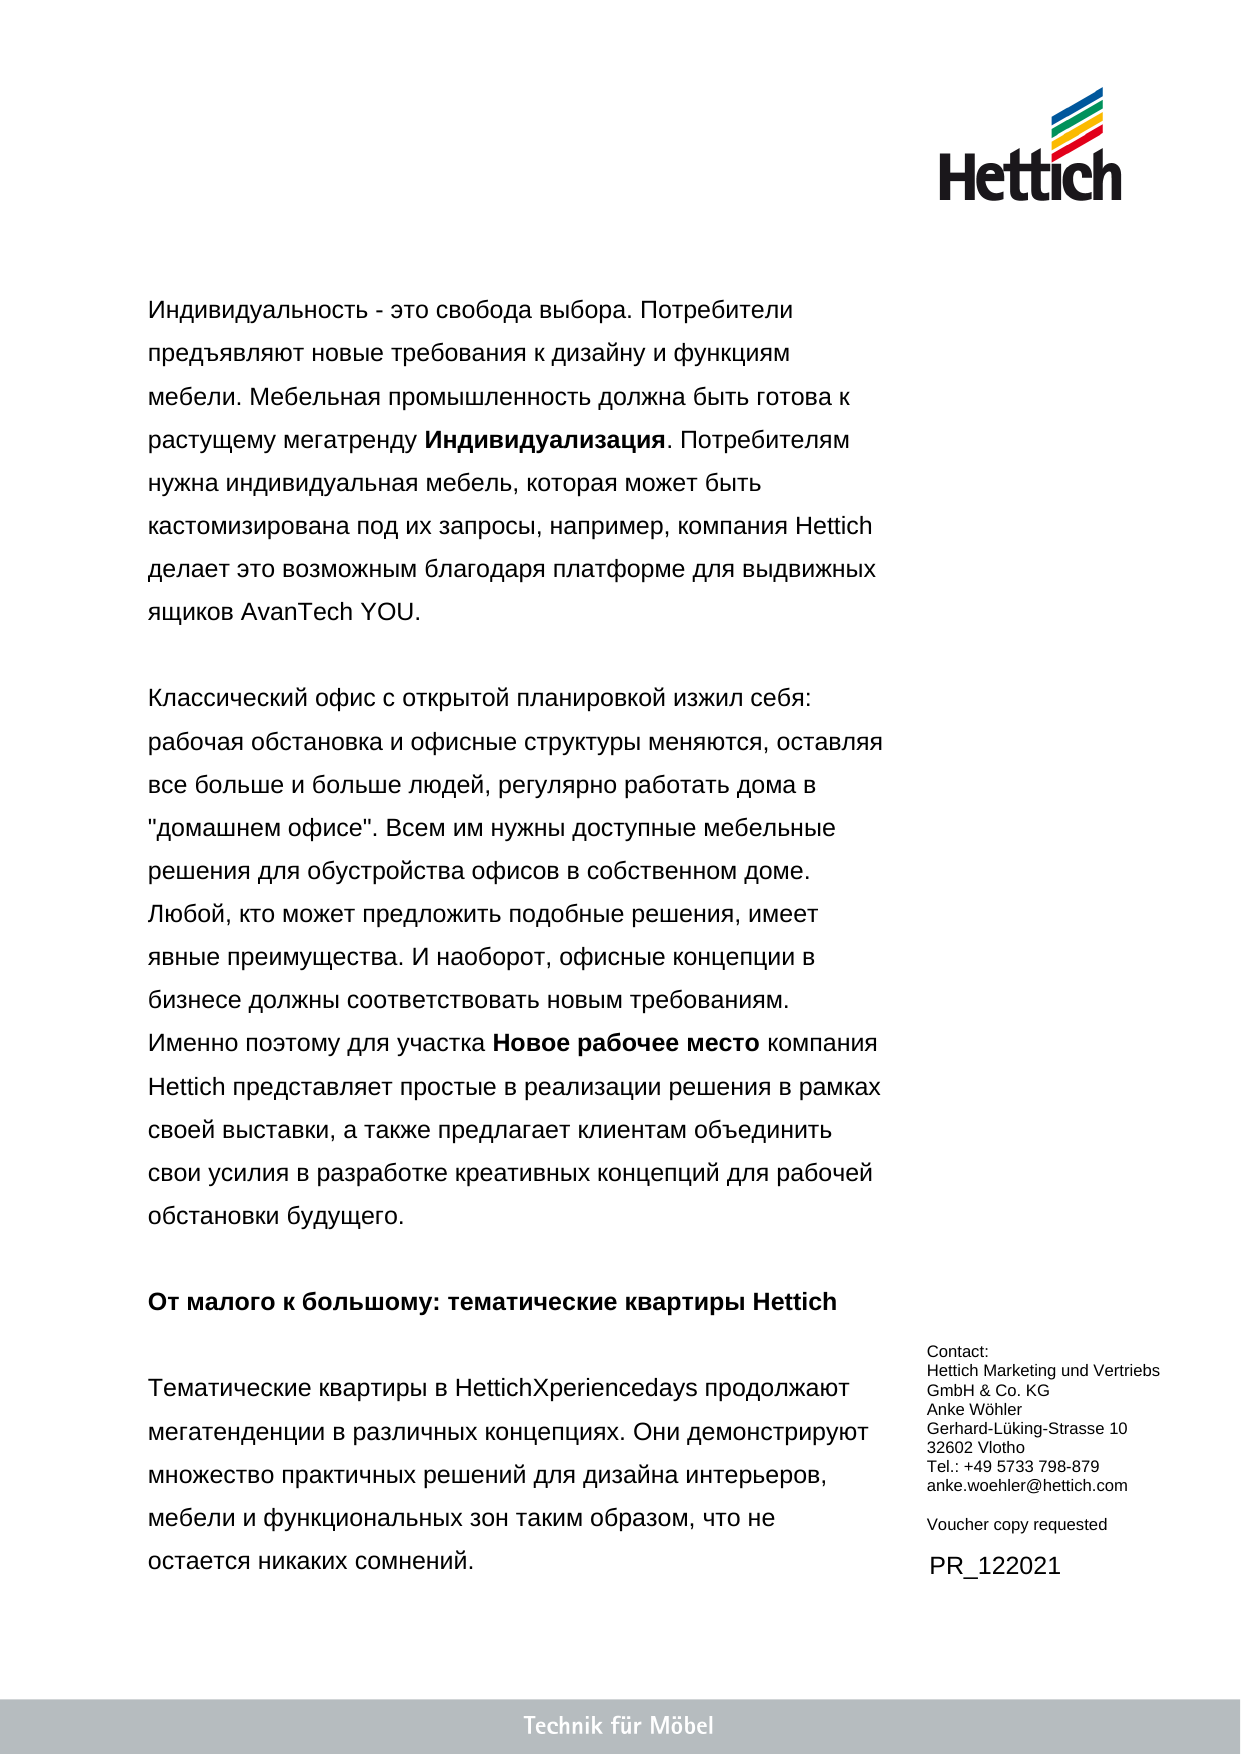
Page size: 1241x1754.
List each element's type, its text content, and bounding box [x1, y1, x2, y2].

picture [0, 6, 1241, 263]
text От малого к большому: тематические квартиры Hettich [148, 1287, 886, 1316]
text Тематические квартиры в HettichXperiencedays продолжают мегатенденции в различных концепциях. Они демонстрируют множество практичных решений для дизайна интерьеров, мебели и функциональных зон таким образом, что не остается никаких сомнений. [148, 1373, 886, 1575]
picture [0, 1636, 1241, 1754]
text Индивидуальность - это свобода выбора. Потребители предъявляют новые требования к дизайну и функциям мебели. Мебельная промышленность должна быть готова к растущему мегатренду Индивидуализация. Потребителям нужна индивидуальная мебель, которая может быть кастомизирована под их запросы, например, компания Hettich делает это возможным благодаря платформе для выдвижных ящиков AvanTech YOU. Классический офис с открытой планировкой изжил себя: рабочая обстановка и офисные структуры меняются, оставляя все больше и больше людей, регулярно работать дома в "домашнем офисе". Всем им нужны доступные мебельные решения для обустройства офисов в собственном доме. Любой, кто может предложить подобные решения, имеет явные преимущества. И наоборот, офисные концепции в бизнесе должны соответствовать новым требованиям. Именно поэтому для участка Новое рабочее место компания Hettich представляет простые в реализации решения в рамках своей выставки, а также предлагает клиентам объединить свои усилия в разработке креативных концепций для рабочей обстановки будущего. [148, 295, 886, 1230]
